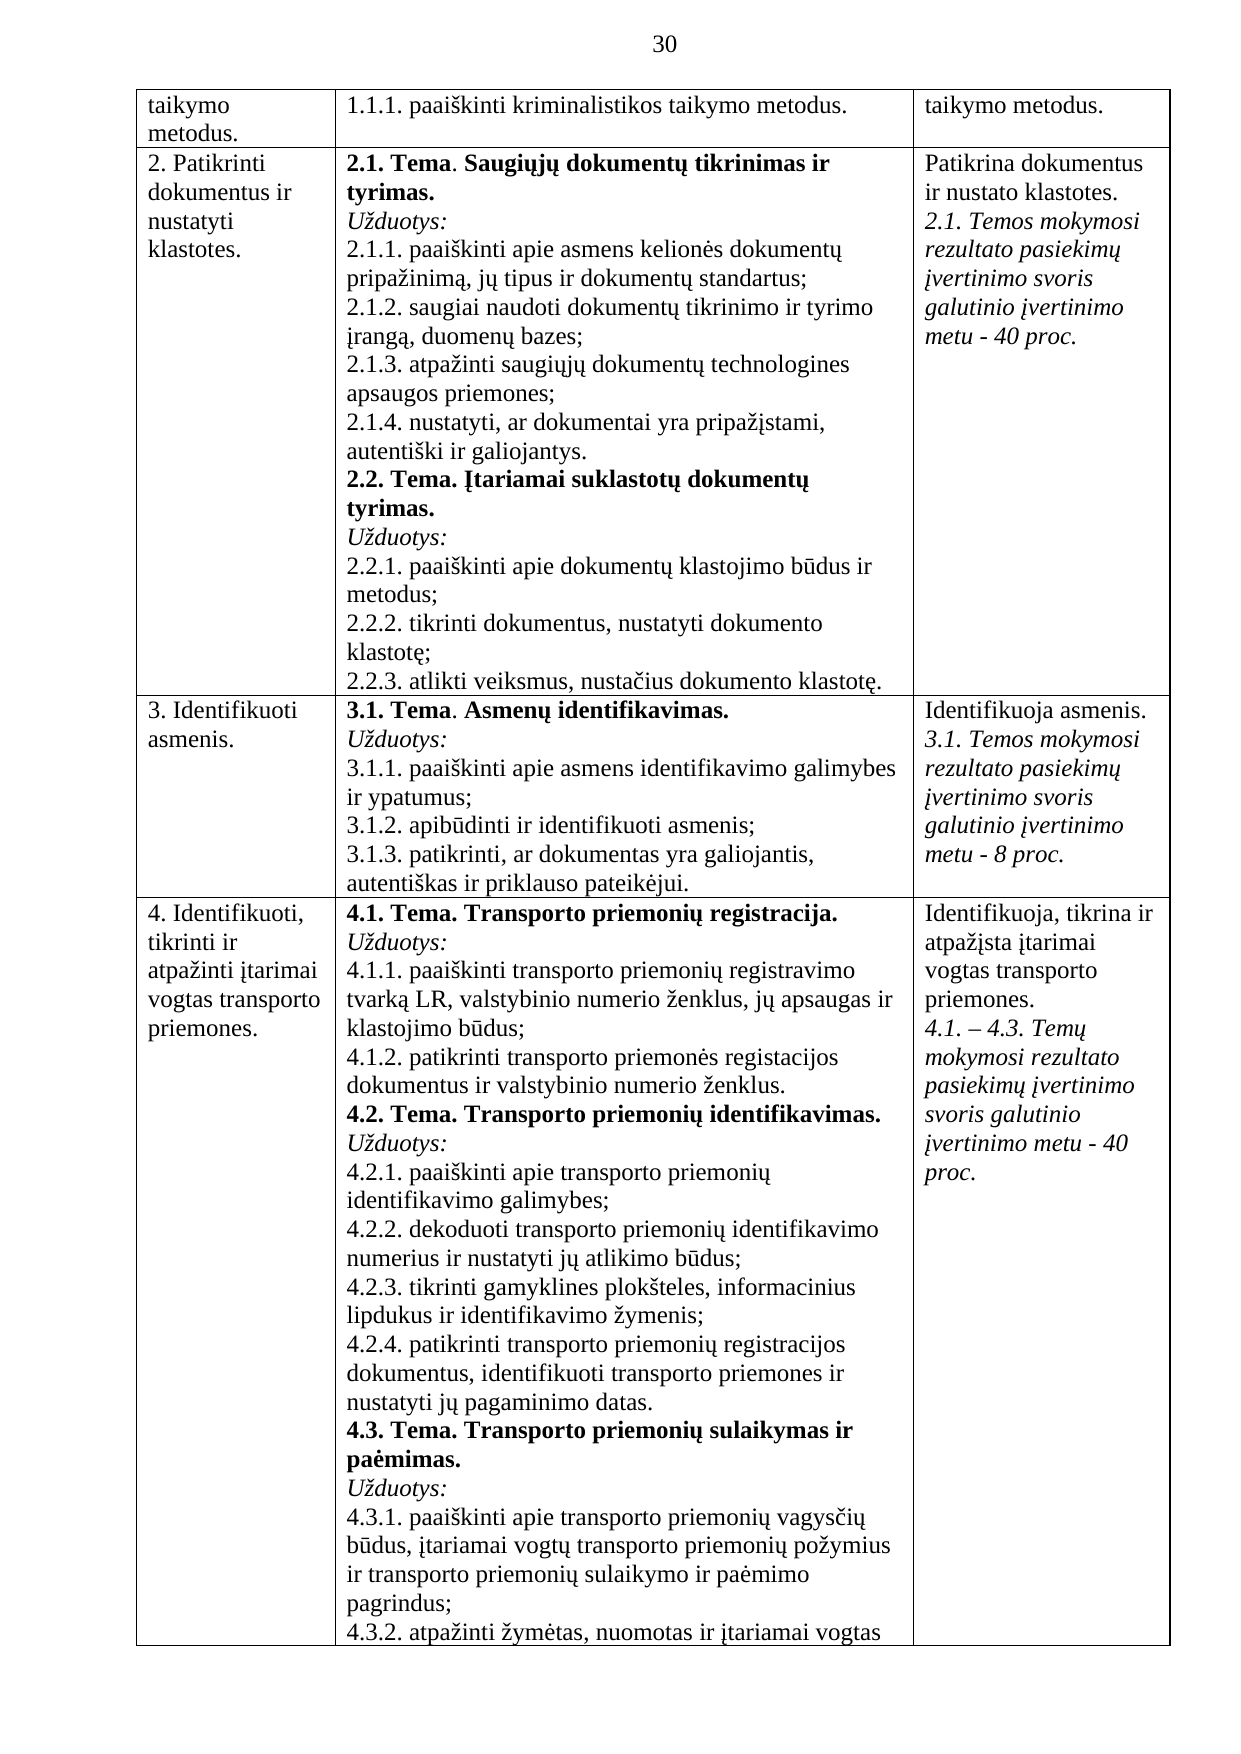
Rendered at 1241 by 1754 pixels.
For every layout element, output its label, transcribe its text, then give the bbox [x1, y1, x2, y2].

table_cell Patikrina dokumentus ir nustato klastotes. 2.1. Temos mokymosi rezultato pasiekimų įvertinimo svoris galutinio įvertinimo metu - 40 proc. [914, 148, 1169, 694]
table_cell 3. Identifikuoti asmenis. [137, 696, 335, 897]
table_cell 3.1. Tema. Asmenų identifikavimas. Užduotys: 3.1.1. paaiškinti apie asmens identifikavimo galimybes ir ypatumus; 3.1.2. apibūdinti ir identifikuoti asmenis; 3.1.3. patikrinti, ar dokumentas yra galiojantis, autentiškas ir priklauso pateikėjui. [336, 696, 913, 897]
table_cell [914, 898, 1169, 1645]
table_cell 2. Patikrinti dokumentus ir nustatyti klastotes. [137, 148, 335, 694]
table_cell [914, 90, 1169, 147]
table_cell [336, 898, 913, 1645]
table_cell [137, 90, 335, 147]
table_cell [137, 898, 335, 1645]
table_cell 2.1. Tema. Saugiųjų dokumentų tikrinimas ir tyrimas. Užduotys: 2.1.1. paaiškinti apie asmens kelionės dokumentų pripažinimą, jų tipus ir dokumentų standartus; 2.1.2. saugiai naudoti dokumentų tikrinimo ir tyrimo įrangą, duomenų bazes; 2.1.3. atpažinti saugiųjų dokumentų technologines apsaugos priemones; 2.1.4. nustatyti, ar dokumentai yra pripažįstami, autentiški ir galiojantys. 2.2. Tema. Įtariamai suklastotų dokumentų tyrimas. Užduotys: 2.2.1. paaiškinti apie dokumentų klastojimo būdus ir metodus; 2.2.2. tikrinti dokumentus, nustatyti dokumento klastotę; 2.2.3. atlikti veiksmus, nustačius dokumento klastotę. [336, 148, 913, 694]
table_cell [336, 90, 913, 147]
table_cell Identifikuoja asmenis. 3.1. Temos mokymosi rezultato pasiekimų įvertinimo svoris galutinio įvertinimo metu - 8 proc. [914, 696, 1169, 897]
